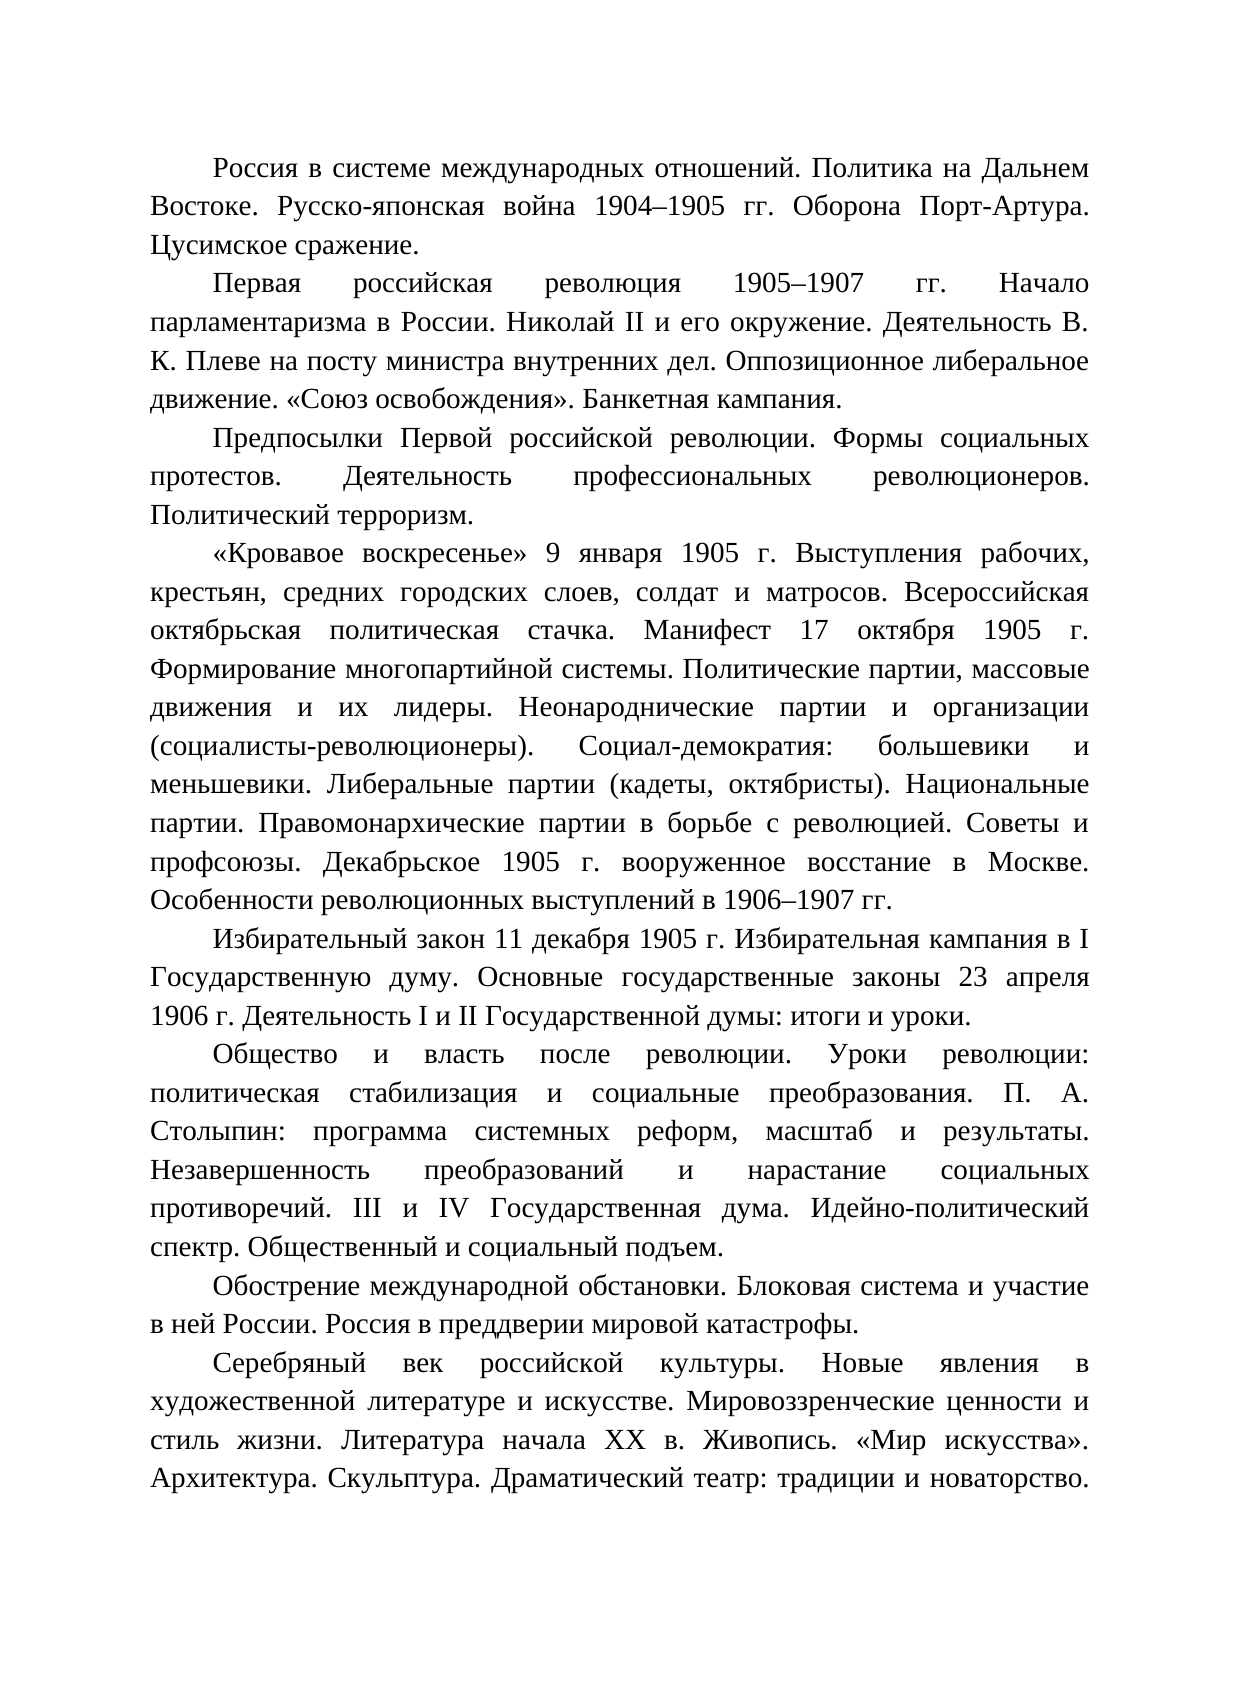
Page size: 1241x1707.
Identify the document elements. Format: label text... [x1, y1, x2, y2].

text Общество и власть после революции. Уроки революции: политическая стабилизация и социальные преобразования. П. А. Столыпин: программа системных реформ, масштаб и результаты. Незавершенность преобразований и нарастание социальных противоречий. III и IV Государственная дума. Идейно-политический спектр. Общественный и социальный подъем. [150, 1036, 1090, 1263]
text Первая российская революция 1905–1907 гг. Начало парламентаризма в России. Николай II и его окружение. Деятельность В. К. Плеве на посту министра внутренних дел. Оппозиционное либеральное движение. «Союз освобождения». Банкетная кампания. [150, 266, 1090, 415]
text Избирательный закон 11 декабря 1905 г. Избирательная кампания в I Государственную думу. Основные государственные законы 23 апреля 1906 г. Деятельность I и II Государственной думы: итоги и уроки. [150, 921, 1090, 1031]
text Обострение международной обстановки. Блоковая система и участие в ней России. Россия в преддверии мировой катастрофы. [150, 1268, 1090, 1340]
text «Кровавое воскресенье» 9 января 1905 г. Выступления рабочих, крестьян, средних городских слоев, солдат и матросов. Всероссийская октябрьская политическая стачка. Манифест 17 октября 1905 г. Формирование многопартийной системы. Политические партии, массовые движения и их лидеры. Неонароднические партии и организации (социалисты-революционеры). Социал-демократия: большевики и меньшевики. Либеральные партии (кадеты, октябристы). Национальные партии. Правомонархические партии в борьбе с революцией. Советы и профсоюзы. Декабрьское 1905 г. вооруженное восстание в Москве. Особенности революционных выступлений в 1906–1907 гг. [150, 535, 1090, 916]
text Предпосылки Первой российской революции. Формы социальных протестов. Деятельность профессиональных революционеров. Политический терроризм. [150, 420, 1090, 530]
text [150, 1345, 1090, 1494]
text Россия в системе международных отношений. Политика на Дальнем Востоке. Русско-японская война 1904–1905 гг. Оборона Порт-Артура. Цусимское сражение. [150, 150, 1090, 261]
